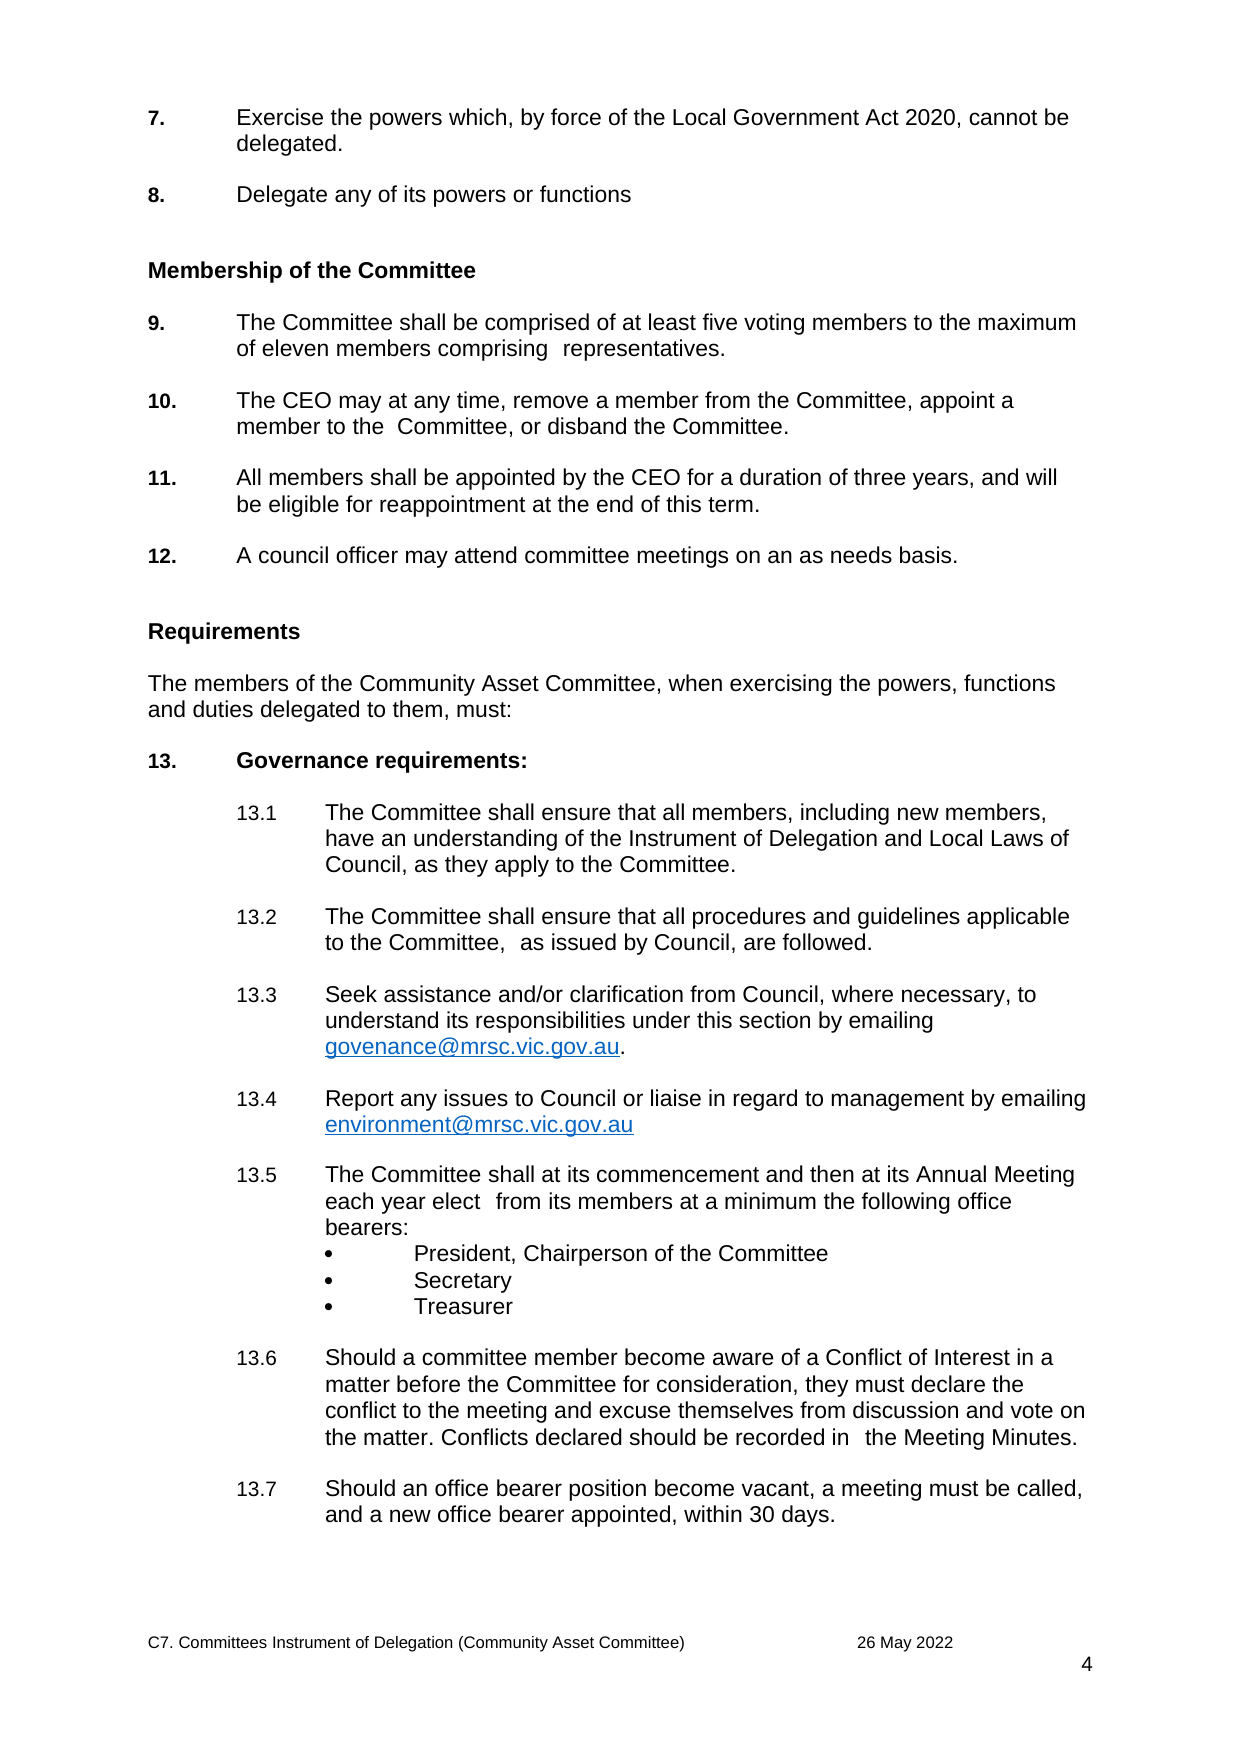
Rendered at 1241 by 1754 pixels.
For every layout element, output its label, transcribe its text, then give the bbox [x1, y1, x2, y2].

list Secretary [325, 1267, 1093, 1293]
list President, Chairperson of the Committee [325, 1240, 1093, 1267]
subtitle Membership of the Committee [148, 257, 1093, 284]
text Governance requirements: [148, 747, 1093, 774]
list Treasurer [325, 1293, 1093, 1319]
text Exercise the powers which, by force of the Local Government Act 2020, cannot be delegated. [148, 103, 1093, 156]
text All members shall be appointed by the CEO for a duration of three years, and will be eligible for reappointment at the end of this term. [148, 464, 1093, 517]
text Should a committee member become aware of a Conflict of Interest in a matter before the Committee for consideration, they must declare the conflict to the meeting and excuse themselves from discussion and vote on the matter. Conflicts declared should be recorded in the Meeting Minutes. [236, 1344, 1093, 1450]
text The CEO may at any time, remove a member from the Committee, appoint a member to the Committee, or disband the Committee. [148, 387, 1093, 439]
text The Committee shall be comprised of at least five voting members to the maximum of eleven members comprising representatives. [148, 309, 1093, 362]
text The Committee shall ensure that all procedures and guidelines applicable to the Committee, as issued by Council, are followed. [236, 903, 1093, 956]
text Seek assistance and/or clarification from Council, where necessary, to understand its responsibilities under this section by emailing govenance@mrsc.vic.gov.au. [236, 981, 1093, 1059]
text Delegate any of its powers or functions [148, 181, 1093, 207]
text Report any issues to Council or liaise in regard to management by emailing environment@mrsc.vic.gov.au [236, 1084, 1093, 1161]
list The members of the Community Asset Committee, when exercising the powers, functions and duties delegated to them, must: [148, 670, 1093, 722]
text The Committee shall at its commencement and then at its Annual Meeting each year elect from its members at a minimum the following office bearers: [236, 1161, 1093, 1240]
text A council officer may attend committee meetings on an as needs basis. [148, 542, 1093, 568]
text The Committee shall ensure that all members, including new members, have an understanding of the Instrument of Delegation and Local Laws of Council, as they apply to the Committee. [236, 799, 1093, 878]
text Should an office bearer position become vacant, a meeting must be called, and a new office bearer appointed, within 30 days. [236, 1475, 1093, 1527]
subtitle Requirements [148, 618, 1093, 645]
